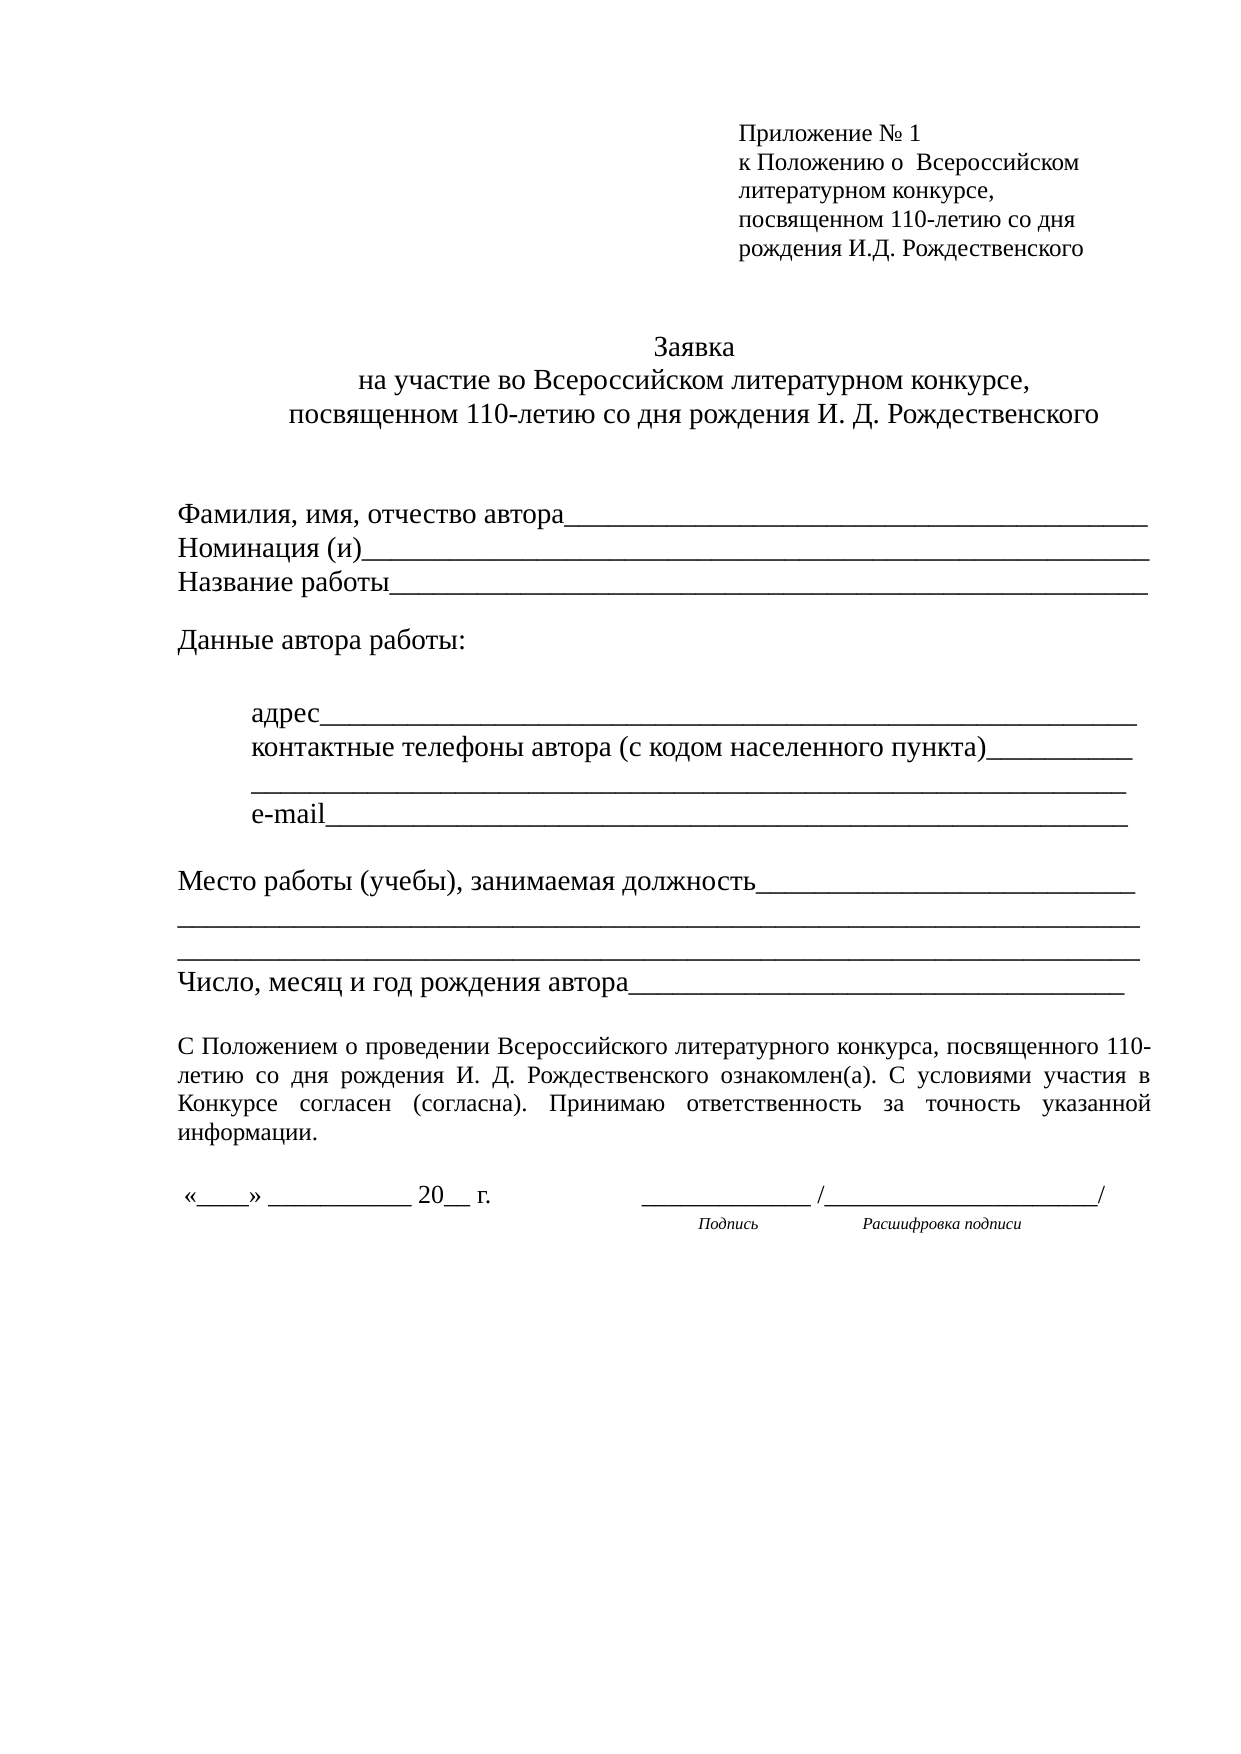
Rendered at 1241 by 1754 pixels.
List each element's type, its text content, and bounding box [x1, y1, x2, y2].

text Место работы (учебы), занимаемая должность__________________________ [177, 863, 1152, 897]
text на участие во Всероссийском литературном конкурсе, [177, 362, 1152, 396]
text контактные телефоны автора (с кодом населенного пункта)__________ [177, 729, 1137, 763]
text Номинация (и)______________________________________________________ [177, 530, 1152, 564]
list Подпись Расшифровка подписи [177, 1214, 1152, 1233]
text Заявка [177, 329, 1152, 362]
text посвященном 110-летию со дня рождения И.Д. Рождественского [738, 204, 1152, 262]
list «____» ___________ 20__ г. _____________ /_____________________/ [177, 1179, 1152, 1209]
text Фамилия, имя, отчество автора________________________________________ [177, 497, 1152, 530]
text e-mail_______________________________________________________ [177, 796, 1137, 830]
text Число, месяц и год рождения автора__________________________________ [177, 964, 1137, 997]
text адрес________________________________________________________ [177, 696, 1152, 729]
subtitle Данные автора работы: [177, 622, 1152, 656]
text __________________________________________________________________ [177, 930, 1152, 964]
text ____________________________________________________________ [177, 763, 1137, 796]
text посвященном 110-летию со дня рождения И. Д. Рождественского [177, 396, 1152, 429]
text Приложение № 1 [738, 118, 1152, 147]
text С Положением о проведении Всероссийского литературного конкурса, посвященного 110-летию со дня рождения И. Д. Рождественского ознакомлен(а). С условиями участия в Конкурсе согласен (согласна). Принимаю ответственность за точность указанной информации. [177, 1031, 1152, 1146]
text __________________________________________________________________ [177, 897, 1152, 930]
text к Положению о Всероссийском литературном конкурсе, [738, 147, 1152, 204]
subtitle Название работы____________________________________________________ [177, 564, 1152, 597]
